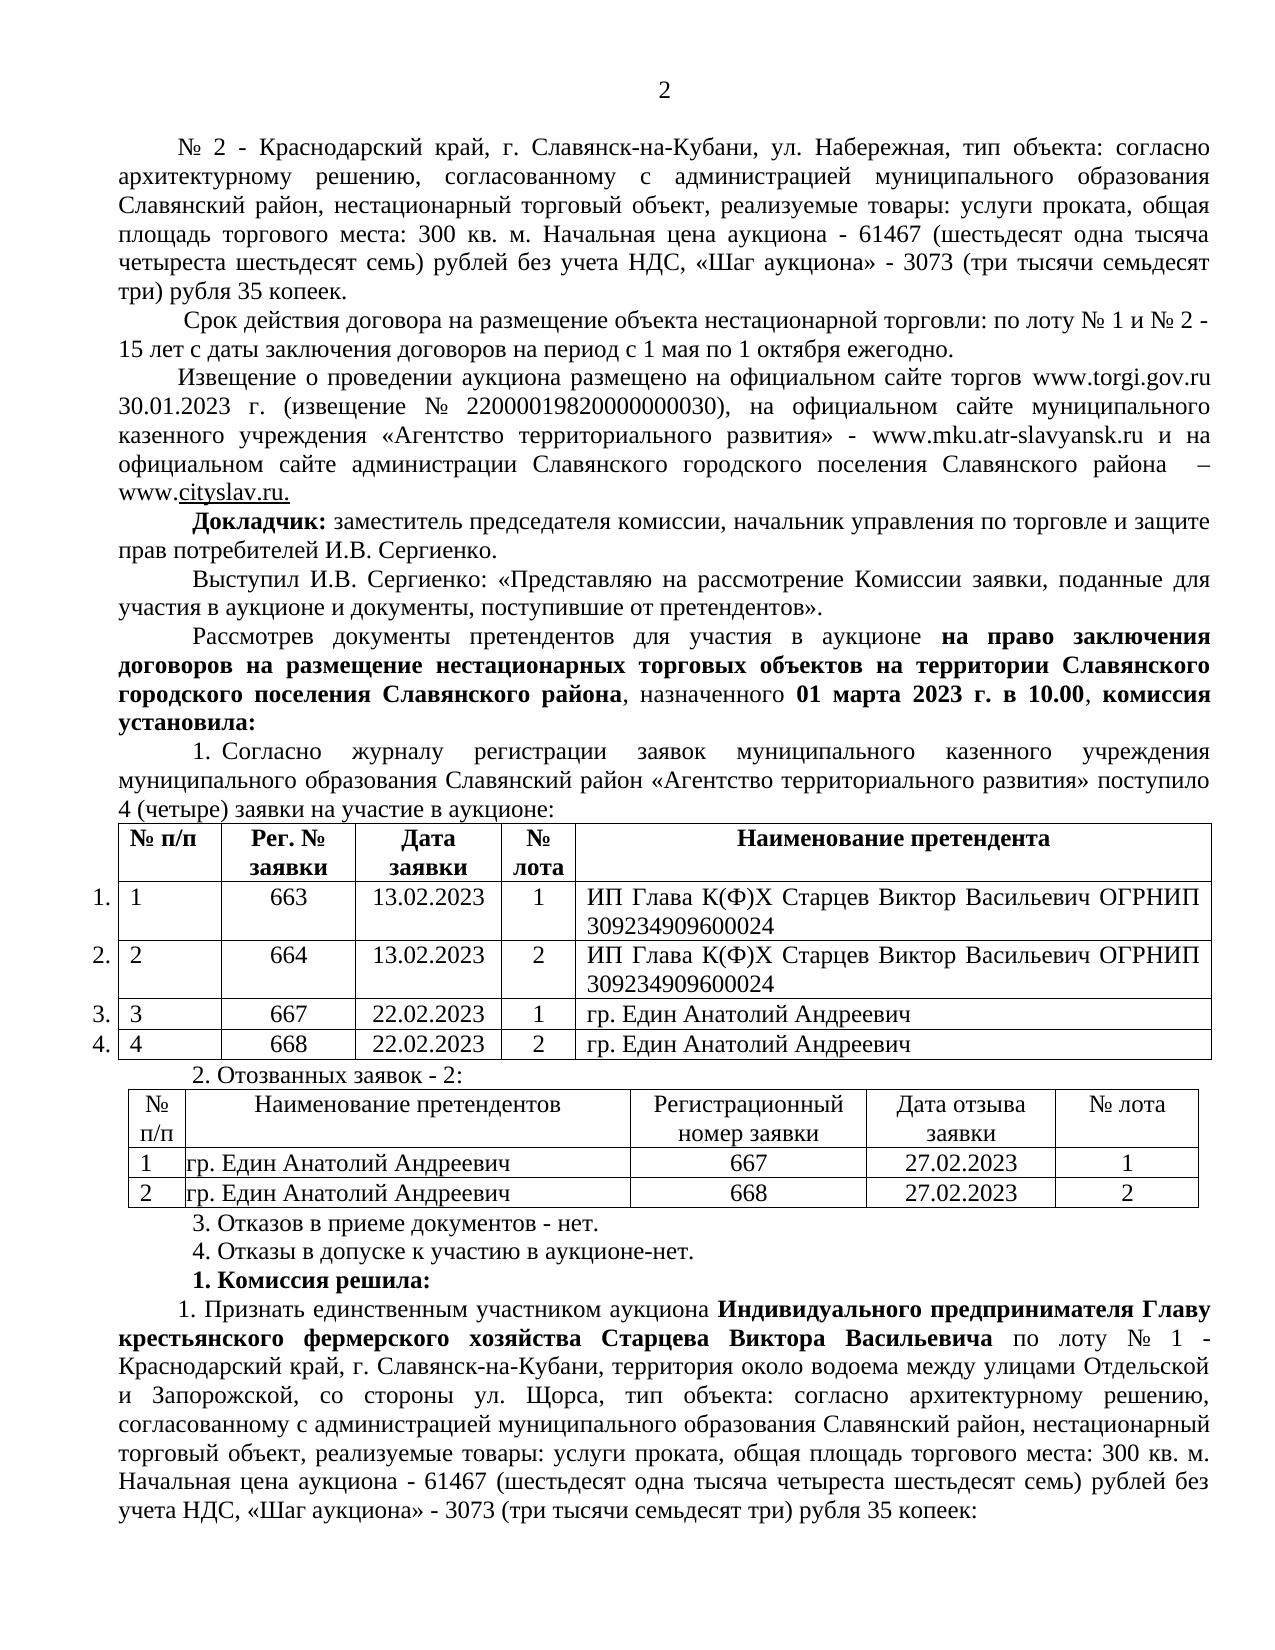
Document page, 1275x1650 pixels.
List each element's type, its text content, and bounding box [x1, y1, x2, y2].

table_cell 667 [631, 1148, 866, 1177]
table_cell 2 [129, 1178, 185, 1207]
table_cell 13.02.2023 [356, 882, 501, 939]
table_header Наименование претендентов [186, 1090, 630, 1147]
table_header № лота [1056, 1090, 1198, 1147]
table_header № лота [502, 824, 575, 881]
table_cell 1 [119, 882, 221, 939]
table_header Дата заявки [356, 824, 501, 881]
table_cell гр. Един Анатолий Андреевич [186, 1178, 630, 1207]
list Согласно журналу регистрации заявок муниципального казенного учреждения муниципального образования Славянский район «Агентство территориального развития» поступило 4 (четыре) заявки на участие в аукционе: [118, 736, 1211, 822]
table_cell 27.02.2023 [867, 1178, 1055, 1207]
text 2. Отозванных заявок - 2: [118, 1060, 1211, 1088]
text Докладчик: заместитель председателя комиссии, начальник управления по торговле и защите прав потребителей И.В. Сергиенко. [118, 506, 1211, 564]
text 4. Отказы в допуске к участию в аукционе-нет. [192, 1236, 1211, 1265]
table_cell ИП Глава К(Ф)Х Старцев Виктор Васильевич ОГРНИП 309234909600024 [576, 941, 1211, 998]
table_cell 663 [222, 882, 355, 939]
table_cell гр. Един Анатолий Андреевич [576, 1030, 1211, 1059]
table_header Дата отзыва заявки [867, 1090, 1055, 1147]
table_header Регистрационный номер заявки [631, 1090, 866, 1147]
text 1. Комиссия решила: [118, 1265, 1211, 1294]
table_cell 667 [222, 999, 355, 1028]
table_cell 3 [119, 999, 221, 1028]
text 1. Признать единственным участником аукциона Индивидуального предпринимателя Главу крестьянского фермерского хозяйства Старцева Виктора Васильевича по лоту № 1 - Краснодарский край, г. Славянск-на-Кубани, территория около водоема между улицами Отдельской и Запорожской, со стороны ул. Щорса, тип объекта: согласно архитектурному решению, согласованному с администрацией муниципального образования Славянский район, нестационарный торговый объект, реализуемые товары: услуги проката, общая площадь торгового места: 300 кв. м. Начальная цена аукциона - 61467 (шестьдесят одна тысяча четыреста шестьдесят семь) рублей без учета НДС, «Шаг аукциона» - 3073 (три тысячи семьдесят три) рубля 35 копеек: [118, 1294, 1211, 1524]
text № 2 - Краснодарский край, г. Славянск-на-Кубани, ул. Набережная, тип объекта: согласно архитектурному решению, согласованному с администрацией муниципального образования Славянский район, нестационарный торговый объект, реализуемые товары: услуги проката, общая площадь торгового места: 300 кв. м. Начальная цена аукциона - 61467 (шестьдесят одна тысяча четыреста шестьдесят семь) рублей без учета НДС, «Шаг аукциона» - 3073 (три тысячи семьдесят три) рубля 35 копеек. [118, 132, 1211, 305]
table_cell 668 [631, 1178, 866, 1207]
table_cell 1 [1056, 1148, 1198, 1177]
table_cell 22.02.2023 [356, 999, 501, 1028]
table_cell 2 [119, 941, 221, 998]
table_header Рег. № заявки [222, 824, 355, 881]
table_cell 1 [502, 999, 575, 1028]
text Рассмотрев документы претендентов для участия в аукционе на право заключения договоров на размещение нестационарных торговых объектов на территории Славянского городского поселения Славянского района, назначенного 01 марта 2023 г. в 10.00, комиссия установила: [118, 621, 1211, 736]
table_header № п/п [119, 824, 221, 881]
table_cell 2 [502, 941, 575, 998]
table_header Наименование претендента [576, 824, 1211, 881]
text Выступил И.В. Сергиенко: «Представляю на рассмотрение Комиссии заявки, поданные для участия в аукционе и документы, поступившие от претендентов». [118, 564, 1211, 621]
text 3. Отказов в приеме документов - нет. [192, 1208, 1211, 1236]
text Извещение о проведении аукциона размещено на официальном сайте торгов www.torgi.gov.ru 30.01.2023 г. (извещение № 22000019820000000030), на официальном сайте муниципального казенного учреждения «Агентство территориального развития» - www.mku.atr-slavyansk.ru и на официальном сайте администрации Славянского городского поселения Славянского района –www.cityslav.ru. [118, 362, 1211, 506]
table_cell гр. Един Анатолий Андреевич [186, 1148, 630, 1177]
text Срок действия договора на размещение объекта нестационарной торговли: по лоту № 1 и № 2 - 15 лет с даты заключения договоров на период с 1 мая по 1 октября ежегодно. [118, 305, 1211, 362]
table_cell 664 [222, 941, 355, 998]
table_cell 2 [502, 1030, 575, 1059]
table_cell 1 [502, 882, 575, 939]
table_cell 2 [1056, 1178, 1198, 1207]
table_header № п/п [129, 1090, 185, 1147]
table_cell 4 [119, 1030, 221, 1059]
table_cell гр. Един Анатолий Андреевич [576, 999, 1211, 1028]
table_cell 668 [222, 1030, 355, 1059]
table_cell 1 [129, 1148, 185, 1177]
table_cell ИП Глава К(Ф)Х Старцев Виктор Васильевич ОГРНИП 309234909600024 [576, 882, 1211, 939]
table_cell 22.02.2023 [356, 1030, 501, 1059]
table_cell 27.02.2023 [867, 1148, 1055, 1177]
table_cell 13.02.2023 [356, 941, 501, 998]
